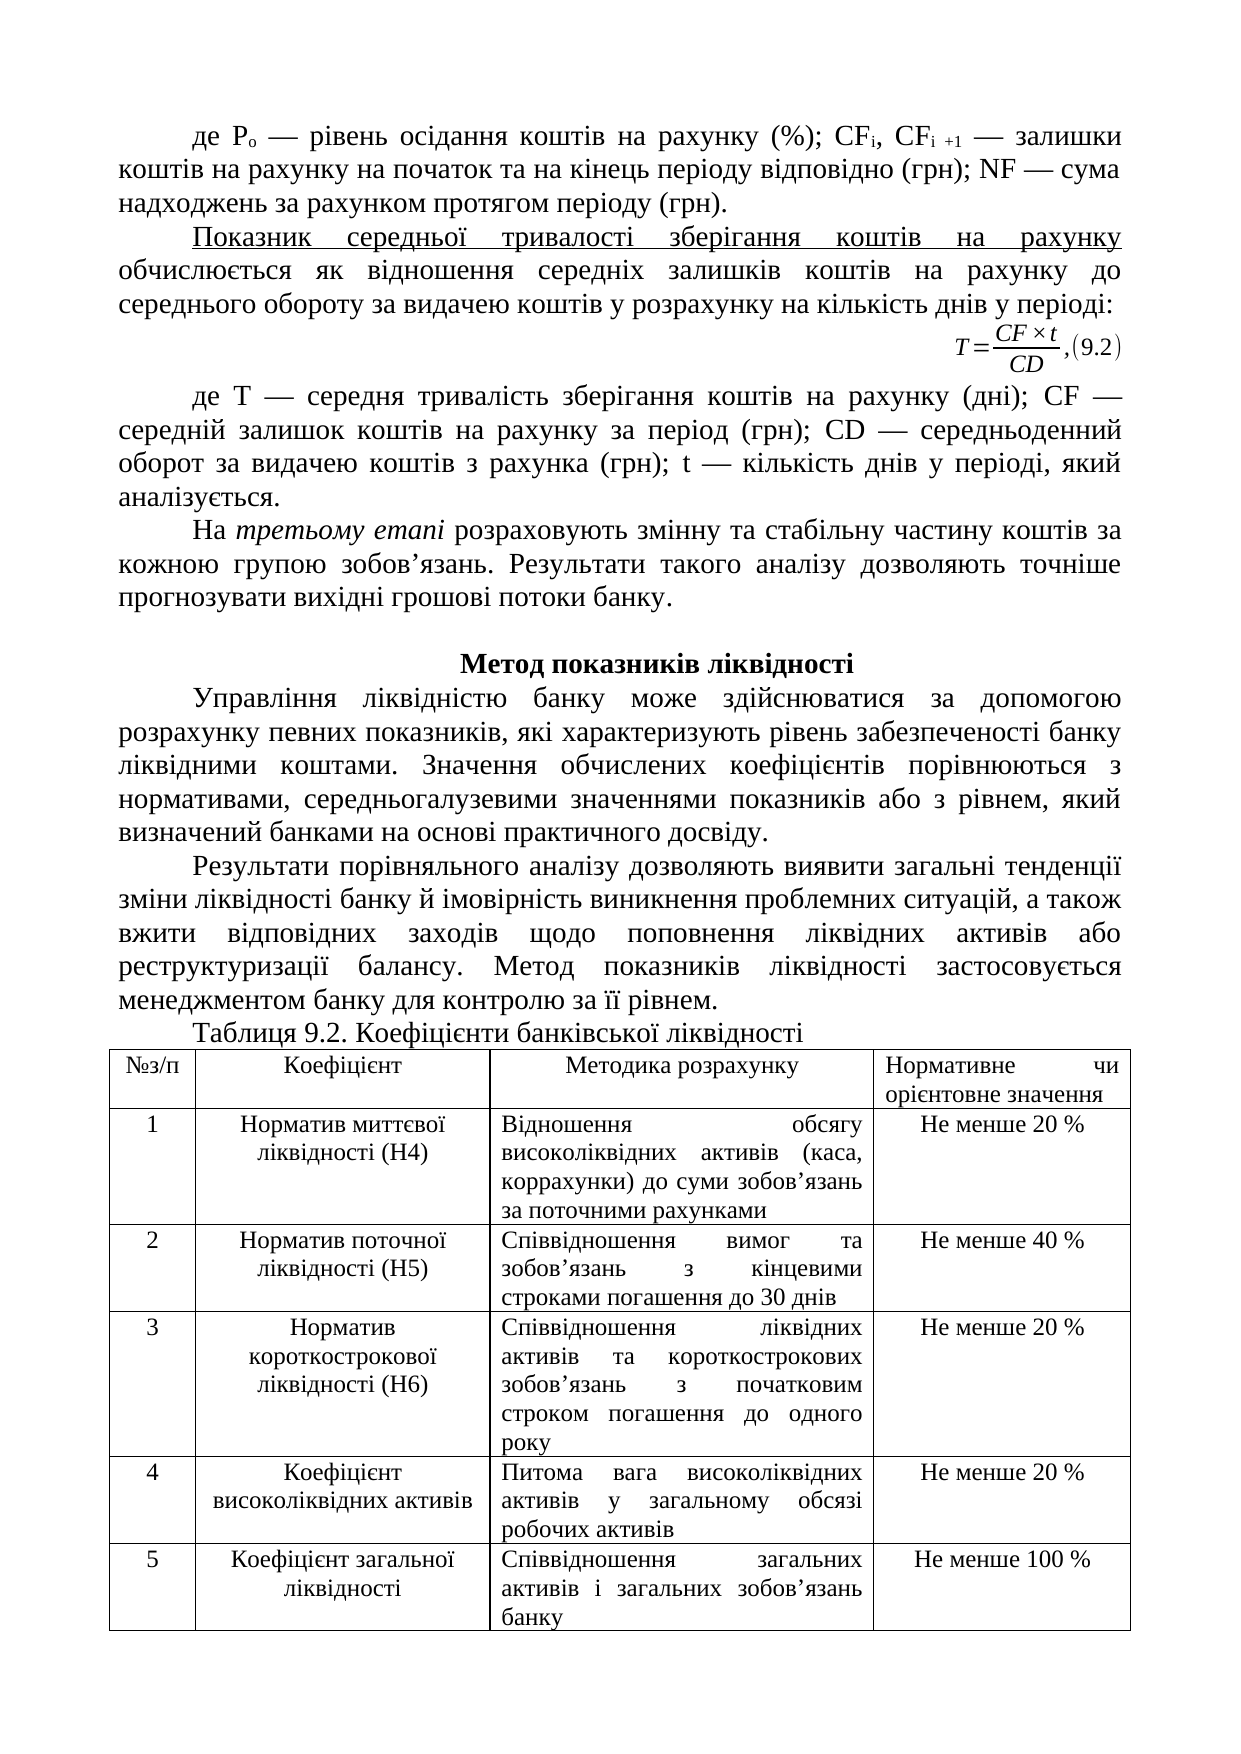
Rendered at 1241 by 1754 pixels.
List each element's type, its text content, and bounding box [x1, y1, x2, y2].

table_header Нормативне чи орієнтовне значення [874, 1050, 1130, 1108]
text Таблиця 9.2. Коефіцієнти банківської ліквідності [118, 1016, 1122, 1049]
table_cell 5 [110, 1544, 195, 1630]
text де Т — середня тривалість зберігання коштів на рахунку (дні); CF — середній залишок коштів на рахунку за період (грн); CD — середньоденний оборот за видачею коштів з рахунка (грн); t — кількість днів у періоді, який аналізується. [118, 378, 1122, 512]
table_cell Не менше 20 % [874, 1312, 1130, 1456]
table_cell Не менше 40 % [874, 1225, 1130, 1311]
table_cell Коефіцієнт загальної ліквідності [196, 1544, 489, 1630]
table_header Методика розрахунку [491, 1050, 873, 1108]
text де Ро — рівень осідання коштів на рахунку (%); CFi, CFi +1 — залишки коштів на рахунку на початок та на кінець періоду відповідно (грн); NF — сума надходжень за рахунком протягом періоду (грн). [118, 118, 1122, 219]
table_cell Відношення обсягу високоліквідних активів (каса, коррахунки) до суми зобов’язань за поточними рахунками [491, 1109, 873, 1224]
table_cell Не менше 100 % [874, 1544, 1130, 1630]
table_cell Не менше 20 % [874, 1457, 1130, 1543]
table_cell 3 [110, 1312, 195, 1456]
table_cell Співвідношення вимог та зобов’язань з кінцевими строками погашення до 30 днів [491, 1225, 873, 1311]
table_cell Норматив поточної ліквідності (Н5) [196, 1225, 489, 1311]
table_cell 2 [110, 1225, 195, 1311]
table_cell Не менше 20 % [874, 1109, 1130, 1224]
table_cell Норматив миттєвої ліквідності (Н4) [196, 1109, 489, 1224]
text На третьому етапі розраховують змінну та стабільну частину коштів за кожною групою зобов’язань. Результати такого аналізу дозволяють точніше прогнозувати вихідні грошові потоки банку. [118, 512, 1122, 613]
table_cell Норматив короткострокової ліквідності (Н6) [196, 1312, 489, 1456]
table_cell Співвідношення ліквідних активів та короткострокових зобов’язань з початковим строком погашення до одного року [491, 1312, 873, 1456]
table_cell 1 [110, 1109, 195, 1224]
table_header Коефіцієнт [196, 1050, 489, 1108]
text Метод показників ліквідності [118, 647, 1122, 680]
text Результати порівняльного аналізу дозволяють виявити загальні тенденції зміни ліквідності банку й імовірність виникнення проблемних ситуацій, а також вжити відповідних заходів щодо поповнення ліквідних активів або реструктуризації балансу. Метод показників ліквідності застосовується менеджментом банку для контролю за її рівнем. [118, 848, 1122, 1016]
table_cell Питома вага високоліквідних активів у загальному обсязі робочих активів [491, 1457, 873, 1543]
table_cell Коефіцієнт високоліквідних активів [196, 1457, 489, 1543]
text Управління ліквідністю банку може здійснюватися за допомогою розрахунку певних показників, які характеризують рівень забезпеченості банку ліквідними коштами. Значення обчислених коефіцієнтів порівнюються з нормативами, середньогалузевими значеннями показників або з рівнем, який визначений банками на основі практичного досвіду. [118, 680, 1122, 848]
table_cell Співвідношення загальних активів і загальних зобов’язань банку [491, 1544, 873, 1630]
table_cell 4 [110, 1457, 195, 1543]
text Показник середньої тривалості зберігання коштів на рахунку обчислюється як відношення середніх залишків коштів на рахунку до середнього обороту за видачею коштів у розрахунку на кількість днів у періоді: [118, 219, 1122, 319]
table_header №з/п [110, 1050, 195, 1108]
